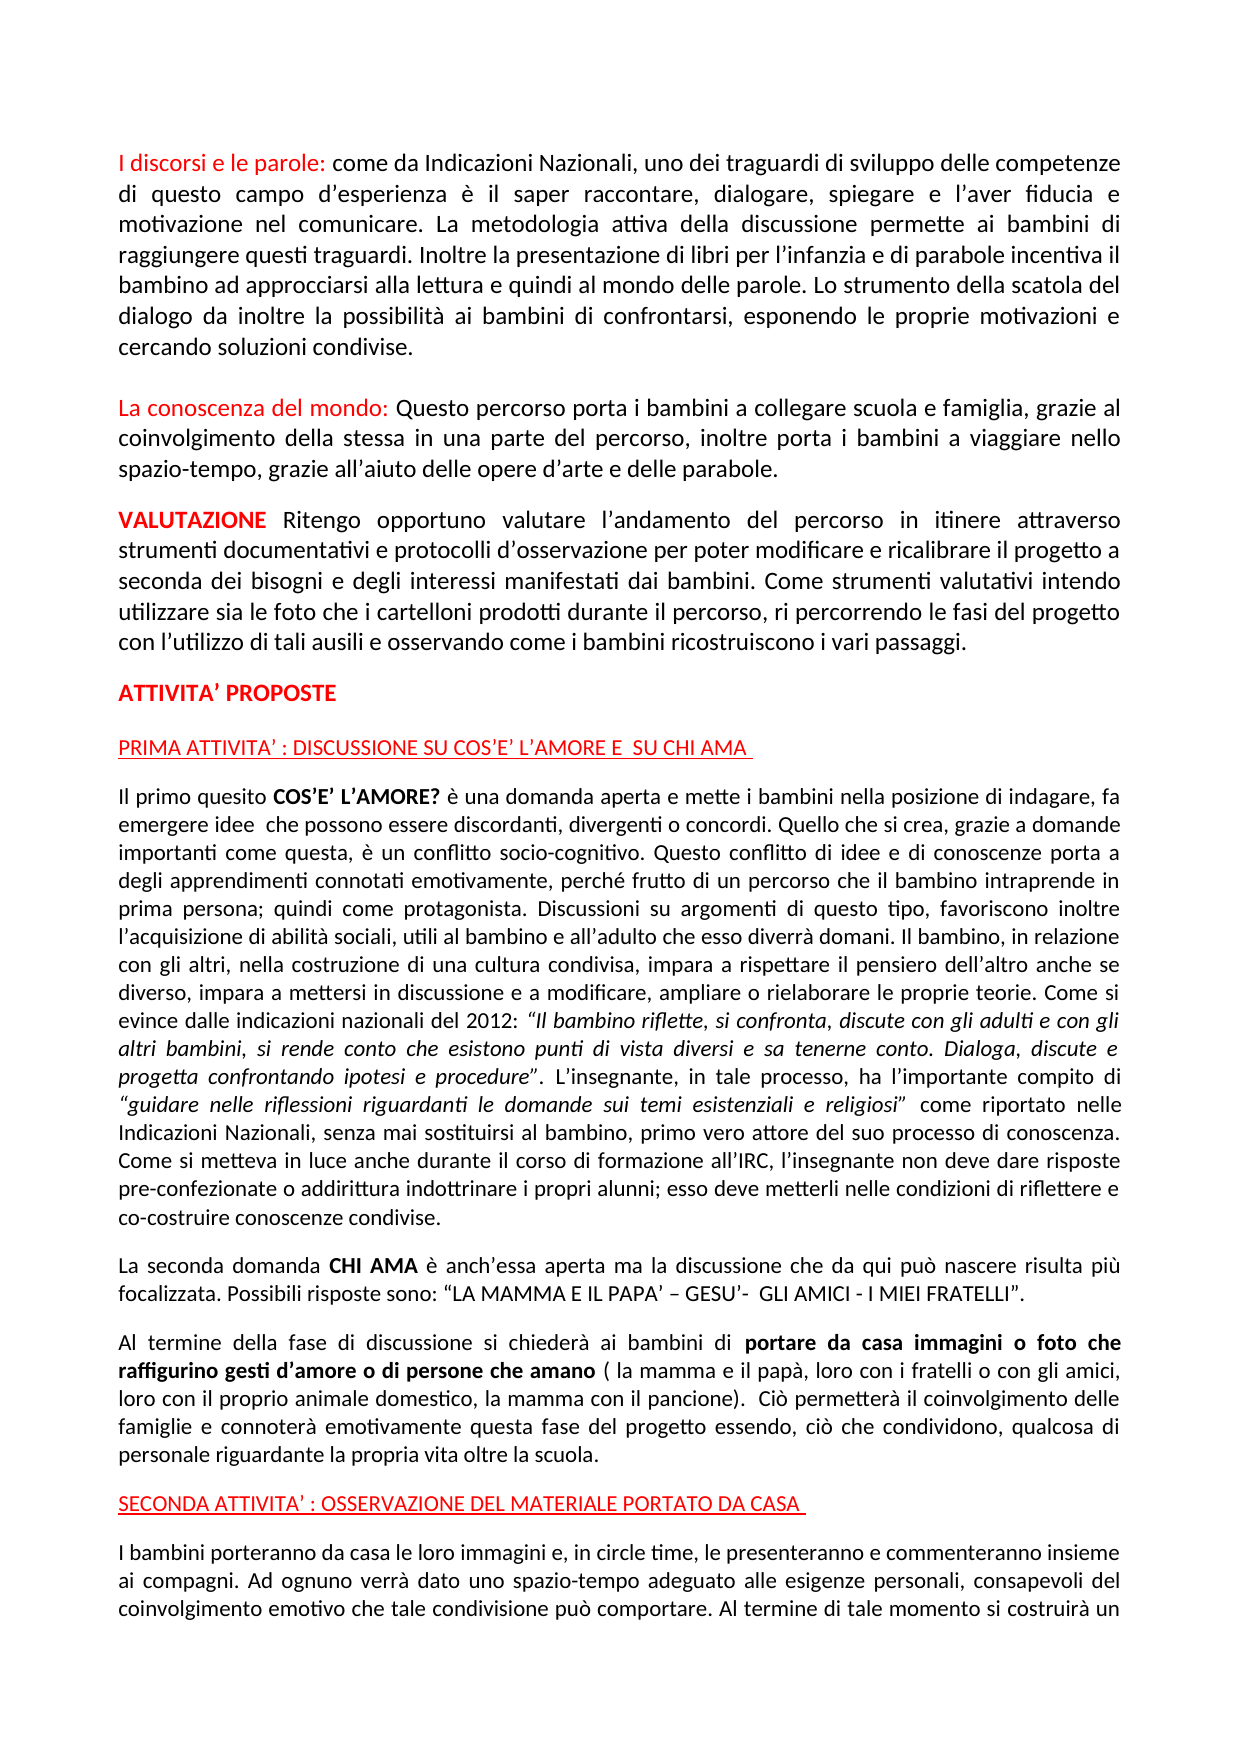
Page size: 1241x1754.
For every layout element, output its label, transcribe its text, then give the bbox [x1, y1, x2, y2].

text ATTIVITA’ PROPOSTE [118, 678, 1122, 708]
text La conoscenza del mondo: Questo percorso porta i bambini a collegare scuola e famiglia, grazie al coinvolgimento della stessa in una parte del percorso, inoltre porta i bambini a viaggiare nello spazio-tempo, grazie all’aiuto delle opere d’arte e delle parabole. [118, 392, 1122, 483]
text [118, 1538, 1122, 1622]
text Al termine della fase di discussione si chiederà ai bambini di portare da casa immagini o foto che raffigurino gesti d’amore o di persone che amano ( la mamma e il papà, loro con i fratelli o con gli amici, loro con il proprio animale domestico, la mamma con il pancione). Ciò permetterà il coinvolgimento delle famiglie e connoterà emotivamente questa fase del progetto essendo, ciò che condividono, qualcosa di personale riguardante la propria vita oltre la scuola. [118, 1328, 1122, 1468]
text PRIMA ATTIVITA’ : DISCUSSIONE SU COS’E’ L’AMORE E SU CHI AMA [118, 733, 1122, 761]
text Il primo quesito COS’E’ L’AMORE? è una domanda aperta e mette i bambini nella posizione di indagare, fa emergere idee che possono essere discordanti, divergenti o concordi. Quello che si crea, grazie a domande importanti come questa, è un conflitto socio-cognitivo. Questo conflitto di idee e di conoscenze porta a degli apprendimenti connotati emotivamente, perché frutto di un percorso che il bambino intraprende in prima persona; quindi come protagonista. Discussioni su argomenti di questo tipo, favoriscono inoltre l’acquisizione di abilità sociali, utili al bambino e all’adulto che esso diverrà domani. Il bambino, in relazione con gli altri, nella costruzione di una cultura condivisa, impara a rispettare il pensiero dell’altro anche se diverso, impara a mettersi in discussione e a modificare, ampliare o rielaborare le proprie teorie. Come si evince dalle indicazioni nazionali del 2012: “Il bambino riflette, si confronta, discute con gli adulti e con gli altri bambini, si rende conto che esistono punti di vista diversi e sa tenerne conto. Dialoga, discute e progetta confrontando ipotesi e procedure”. L’insegnante, in tale processo, ha l’importante compito di “guidare nelle riflessioni riguardanti le domande sui temi esistenziali e religiosi” come riportato nelle Indicazioni Nazionali, senza mai sostituirsi al bambino, primo vero attore del suo processo di conoscenza. Come si metteva in luce anche durante il corso di formazione all’IRC, l’insegnante non deve dare risposte pre-confezionate o addirittura indottrinare i propri alunni; esso deve metterli nelle condizioni di riflettere e co-costruire conoscenze condivise. [118, 782, 1122, 1231]
text La seconda domanda CHI AMA è anch’essa aperta ma la discussione che da qui può nascere risulta più focalizzata. Possibili risposte sono: “LA MAMMA E IL PAPA’ – GESU’- GLI AMICI - I MIEI FRATELLI”. [118, 1251, 1122, 1307]
text I discorsi e le parole: come da Indicazioni Nazionali, uno dei traguardi di sviluppo delle competenze di questo campo d’esperienza è il saper raccontare, dialogare, spiegare e l’aver fiducia e motivazione nel comunicare. La metodologia attiva della discussione permette ai bambini di raggiungere questi traguardi. Inoltre la presentazione di libri per l’infanzia e di parabole incentiva il bambino ad approcciarsi alla lettura e quindi al mondo delle parole. Lo strumento della scatola del dialogo da inoltre la possibilità ai bambini di confrontarsi, esponendo le proprie motivazioni e cercando soluzioni condivise. [118, 148, 1122, 361]
text VALUTAZIONE Ritengo opportuno valutare l’andamento del percorso in itinere attraverso strumenti documentativi e protocolli d’osservazione per poter modificare e ricalibrare il progetto a seconda dei bisogni e degli interessi manifestati dai bambini. Come strumenti valutativi intendo utilizzare sia le foto che i cartelloni prodotti durante il percorso, ri percorrendo le fasi del progetto con l’utilizzo di tali ausili e osservando come i bambini ricostruiscono i vari passaggi. [118, 504, 1122, 657]
text SECONDA ATTIVITA’ : OSSERVAZIONE DEL MATERIALE PORTATO DA CASA [118, 1489, 1122, 1517]
